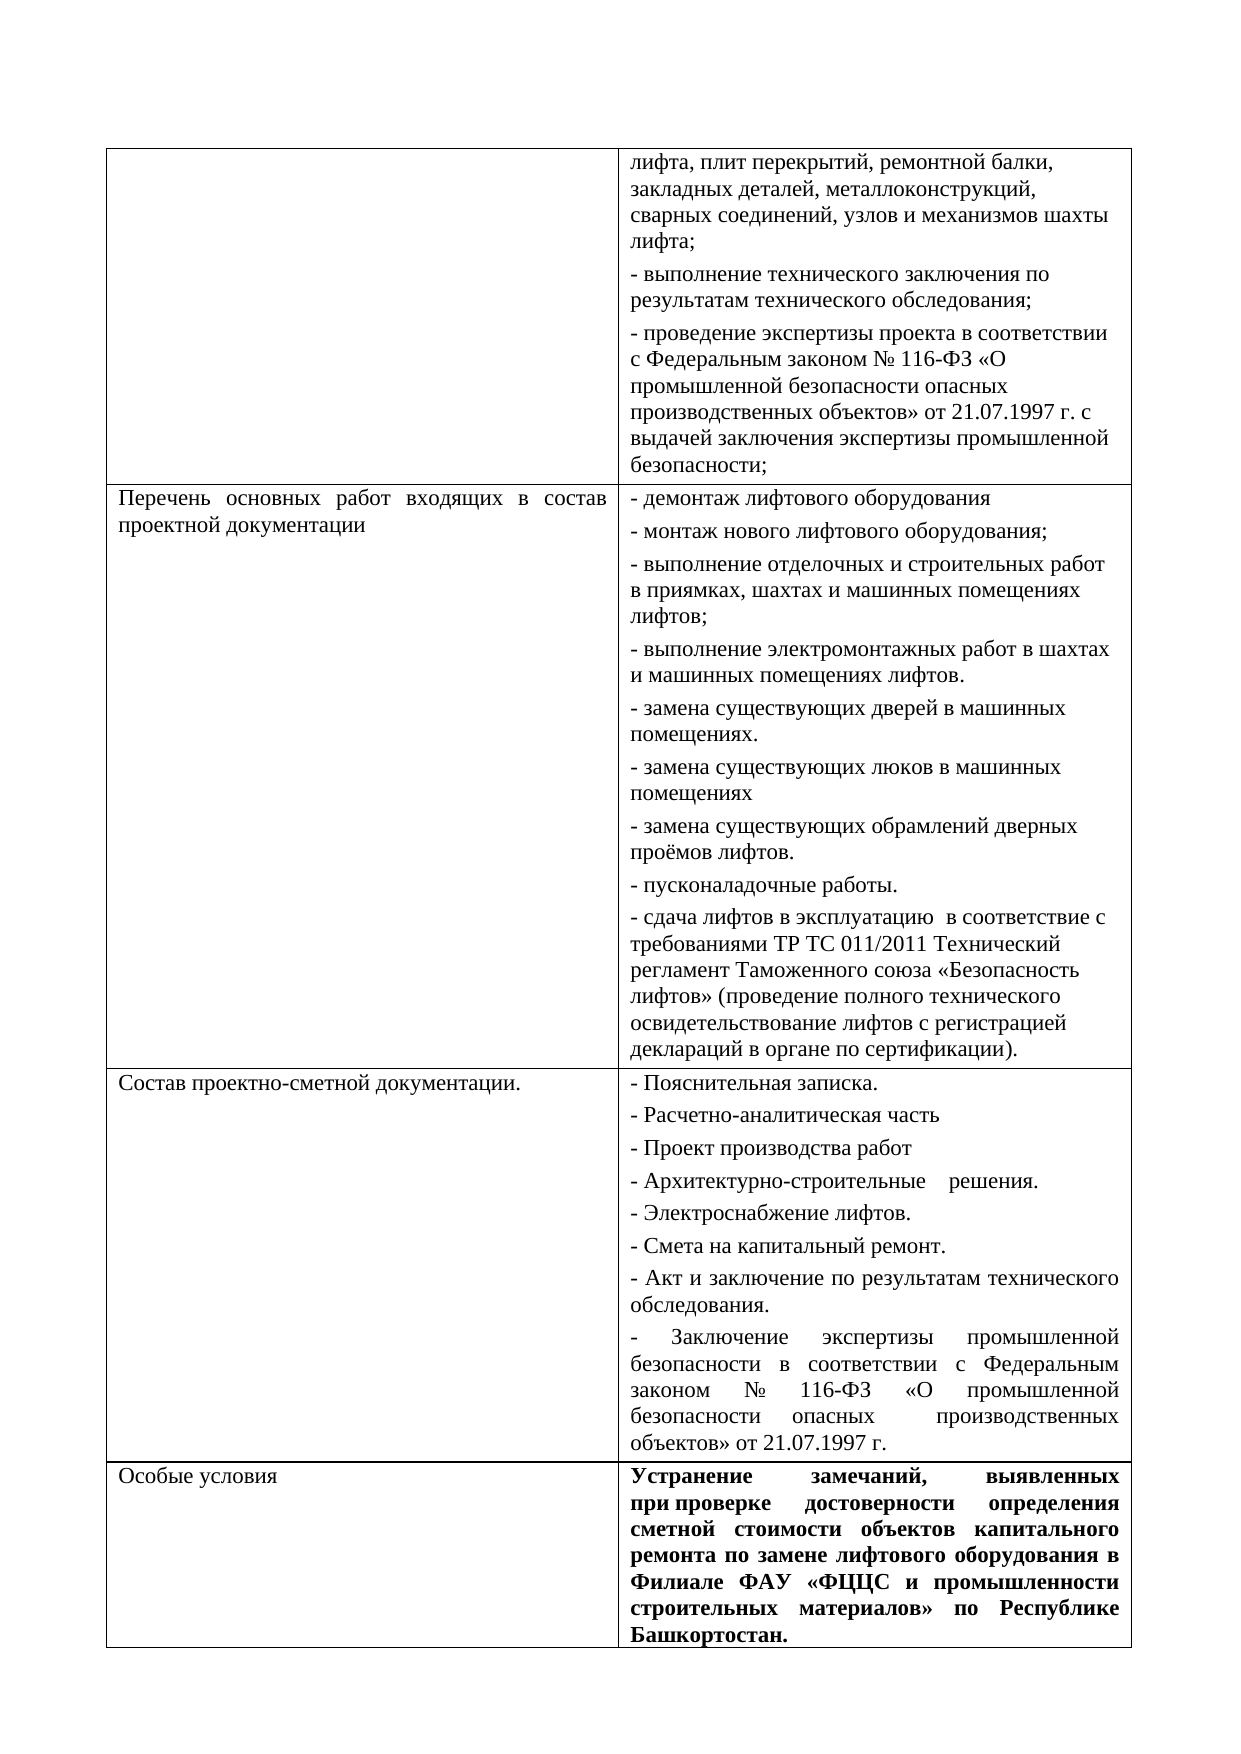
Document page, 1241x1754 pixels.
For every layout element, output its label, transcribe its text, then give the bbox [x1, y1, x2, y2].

table_cell Особые условия [107, 1463, 618, 1647]
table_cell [107, 149, 618, 483]
table_cell Перечень основных работ входящих в состав проектной документации [107, 485, 618, 1068]
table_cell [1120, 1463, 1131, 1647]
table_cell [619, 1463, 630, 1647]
table_cell - демонтаж лифтового оборудования - монтаж нового лифтового оборудования; - выполнение отделочных и строительных работ в приямках, шахтах и машинных помещениях лифтов; - выполнение электромонтажных работ в шахтах и машинных помещениях лифтов. - замена существующих дверей в машинных помещениях. - замена существующих люков в машинных помещениях - замена существующих обрамлений дверных проёмов лифтов. - пусконаладочные работы. - сдача лифтов в эксплуатацию в соответствие с требованиями ТР ТС 011/2011 Технический регламент Таможенного союза «Безопасность лифтов» (проведение полного технического освидетельствование лифтов с регистрацией деклараций в органе по сертификации). [619, 485, 1131, 1068]
table_cell - Пояснительная записка. - Расчетно-аналитическая часть - Проект производства работ - Архитектурно-строительные решения. - Электроснабжение лифтов. - Смета на капитальный ремонт. - Акт и заключение по результатам технического обследования. - Заключение экспертизы промышленной безопасности в соответствии с Федеральным законом № 116-ФЗ «О промышленной безопасности опасных производственных объектов» от 21.07.1997 г. [619, 1069, 1131, 1461]
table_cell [619, 149, 1131, 483]
table_cell Состав проектно-сметной документации. [107, 1069, 618, 1461]
